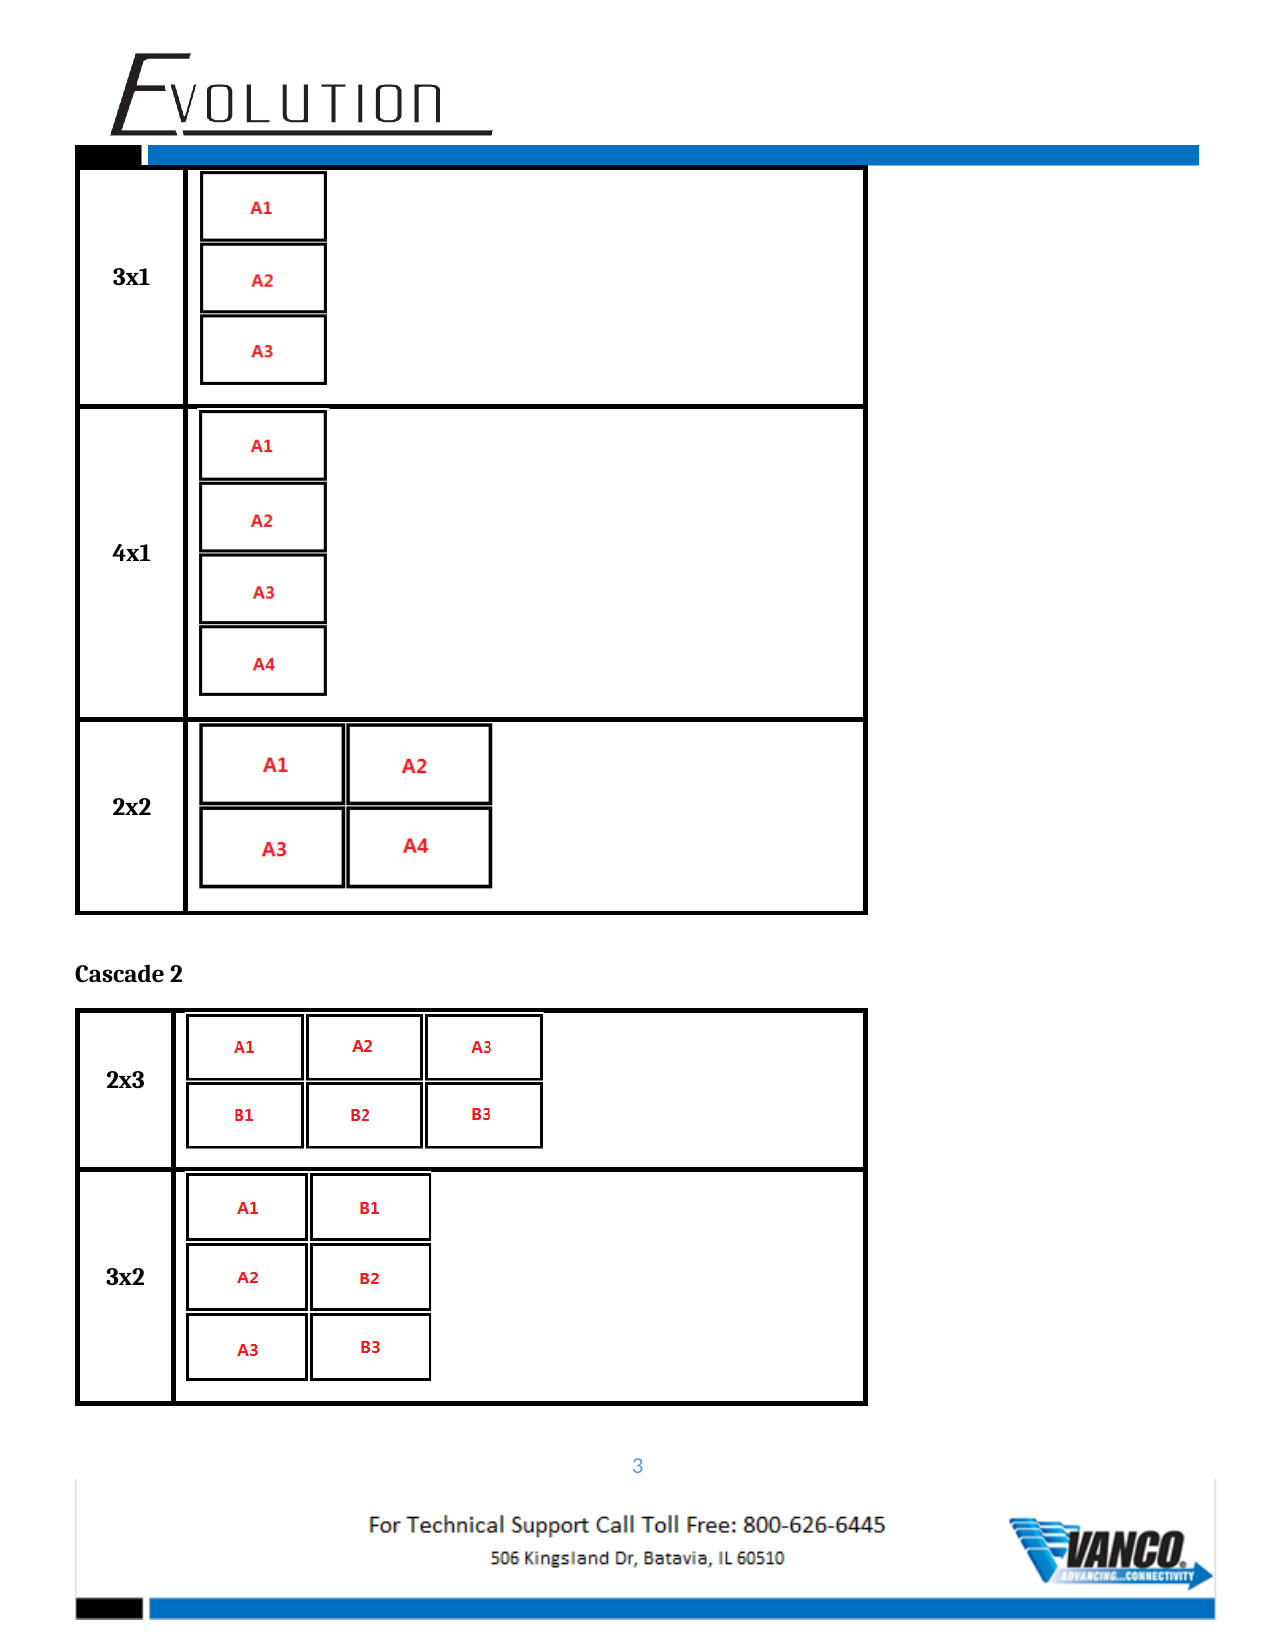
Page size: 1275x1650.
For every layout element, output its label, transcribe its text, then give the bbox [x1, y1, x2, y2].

table_cell 2x2 [80, 722, 183, 911]
table_cell [188, 409, 863, 717]
table_header [176, 1013, 863, 1167]
table_cell [176, 1172, 863, 1401]
picture [197, 722, 497, 892]
text Cascade 2 [75, 960, 1200, 989]
picture [197, 170, 329, 386]
table_cell 3x2 [80, 1172, 171, 1401]
picture [184, 1012, 544, 1149]
picture [184, 1171, 432, 1382]
table_cell 4x1 [80, 409, 183, 717]
table_cell [188, 170, 863, 404]
picture [75, 1479, 1218, 1620]
picture [75, 30, 1200, 166]
table_cell [188, 722, 863, 911]
table_header 2x3 [80, 1013, 171, 1167]
table_cell 3x1 [80, 170, 183, 404]
picture [197, 408, 330, 699]
